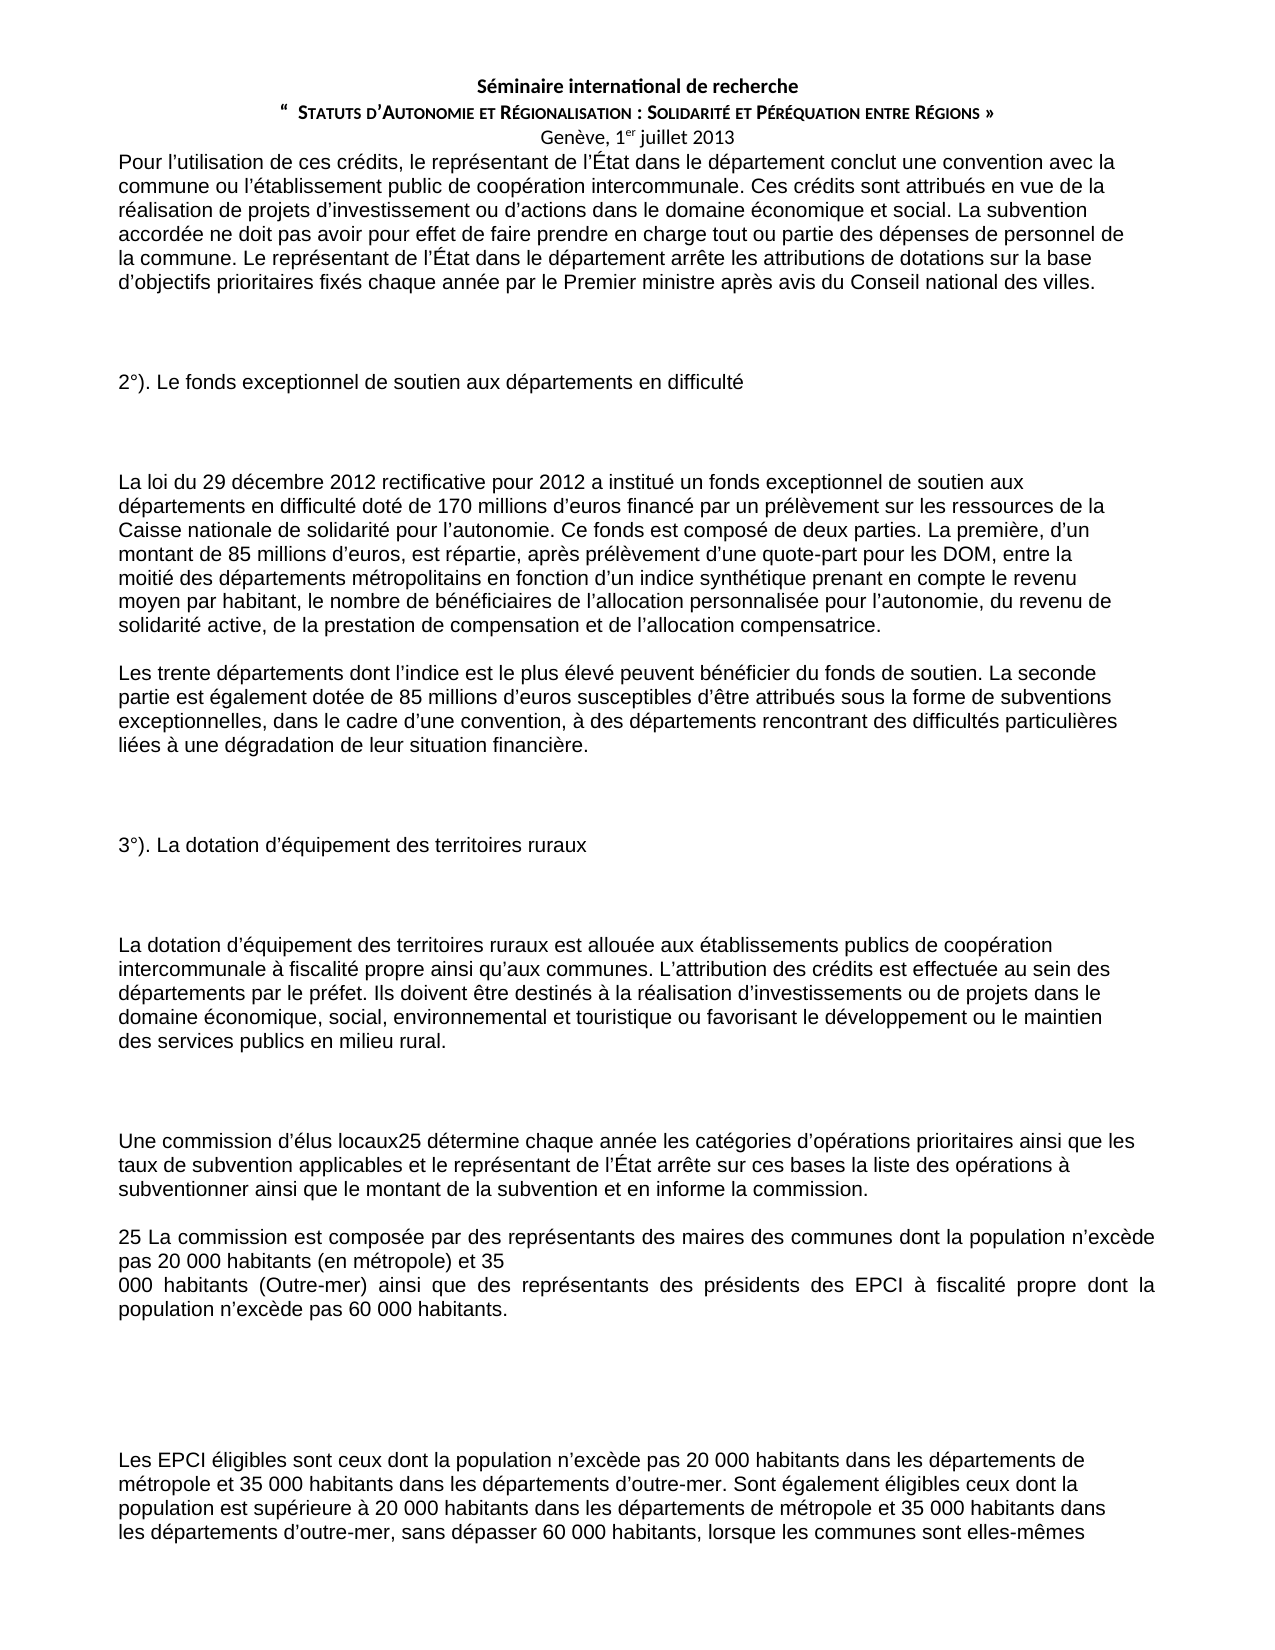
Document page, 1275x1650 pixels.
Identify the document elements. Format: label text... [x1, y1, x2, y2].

text taux de subvention applicables et le représentant de l’État arrête sur ces bases la liste des opérations à [118, 1153, 1157, 1177]
text départements en difficulté doté de 170 millions d’euros financé par un prélèvement sur les ressources de la [118, 493, 1157, 517]
text subventionner ainsi que le montant de la subvention et en informe la commission. [118, 1177, 1157, 1201]
text exceptionnelles, dans le cadre d’une convention, à des départements rencontrant des difficultés particulières [118, 709, 1157, 733]
text intercommunale à fiscalité propre ainsi qu’aux communes. L’attribution des crédits est effectuée au sein des [118, 957, 1157, 981]
text des services publics en milieu rural. [118, 1029, 1157, 1053]
text Une commission d’élus locaux25 détermine chaque année les catégories d’opérations prioritaires ainsi que les [118, 1129, 1157, 1153]
text 000 habitants (Outre-mer) ainsi que des représentants des présidents des EPCI à fiscalité propre dont la population n’excède pas 60 000 habitants. [118, 1272, 1157, 1320]
text la commune. Le représentant de l’État dans le département arrête les attributions de dotations sur la base [118, 246, 1157, 270]
text liées à une dégradation de leur situation financière. [118, 733, 1157, 757]
text Les trente départements dont l’indice est le plus élevé peuvent bénéficier du fonds de soutien. La seconde [118, 661, 1157, 685]
text population est supérieure à 20 000 habitants dans les départements de métropole et 35 000 habitants dans [118, 1496, 1157, 1520]
text solidarité active, de la prestation de compensation et de l’allocation compensatrice. [118, 613, 1157, 637]
text d’objectifs prioritaires fixés chaque année par le Premier ministre après avis du Conseil national des villes. [118, 270, 1157, 294]
text moyen par habitant, le nombre de bénéficiaires de l’allocation personnalisée pour l’autonomie, du revenu de [118, 589, 1157, 613]
text moitié des départements métropolitains en fonction d’un indice synthétique prenant en compte le revenu [118, 565, 1157, 589]
text La loi du 29 décembre 2012 rectificative pour 2012 a institué un fonds exceptionnel de soutien aux [118, 469, 1157, 493]
text La dotation d’équipement des territoires ruraux est allouée aux établissements publics de coopération [118, 933, 1157, 957]
text métropole et 35 000 habitants dans les départements d’outre-mer. Sont également éligibles ceux dont la [118, 1472, 1157, 1496]
text partie est également dotée de 85 millions d’euros susceptibles d’être attribués sous la forme de subventions [118, 685, 1157, 709]
text commune ou l’établissement public de coopération intercommunale. Ces crédits sont attribués en vue de la [118, 174, 1157, 198]
text montant de 85 millions d’euros, est répartie, après prélèvement d’une quote-part pour les DOM, entre la [118, 541, 1157, 565]
text domaine économique, social, environnemental et touristique ou favorisant le développement ou le maintien [118, 1005, 1157, 1029]
text Pour l’utilisation de ces crédits, le représentant de l’État dans le département conclut une convention avec la [118, 150, 1157, 174]
text départements par le préfet. Ils doivent être destinés à la réalisation d’investissements ou de projets dans le [118, 981, 1157, 1005]
text accordée ne doit pas avoir pour effet de faire prendre en charge tout ou partie des dépenses de personnel de [118, 222, 1157, 246]
text les départements d’outre-mer, sans dépasser 60 000 habitants, lorsque les communes sont elles-mêmes [118, 1520, 1157, 1544]
text 25 La commission est composée par des représentants des maires des communes dont la population n’excède pas 20 000 habitants (en métropole) et 35 [118, 1224, 1157, 1272]
text 3°). La dotation d’équipement des territoires ruraux [118, 833, 1157, 857]
text Caisse nationale de solidarité pour l’autonomie. Ce fonds est composé de deux parties. La première, d’un [118, 517, 1157, 541]
text 2°). Le fonds exceptionnel de soutien aux départements en difficulté [118, 370, 1157, 394]
text Les EPCI éligibles sont ceux dont la population n’excède pas 20 000 habitants dans les départements de [118, 1448, 1157, 1472]
text réalisation de projets d’investissement ou d’actions dans le domaine économique et social. La subvention [118, 198, 1157, 222]
